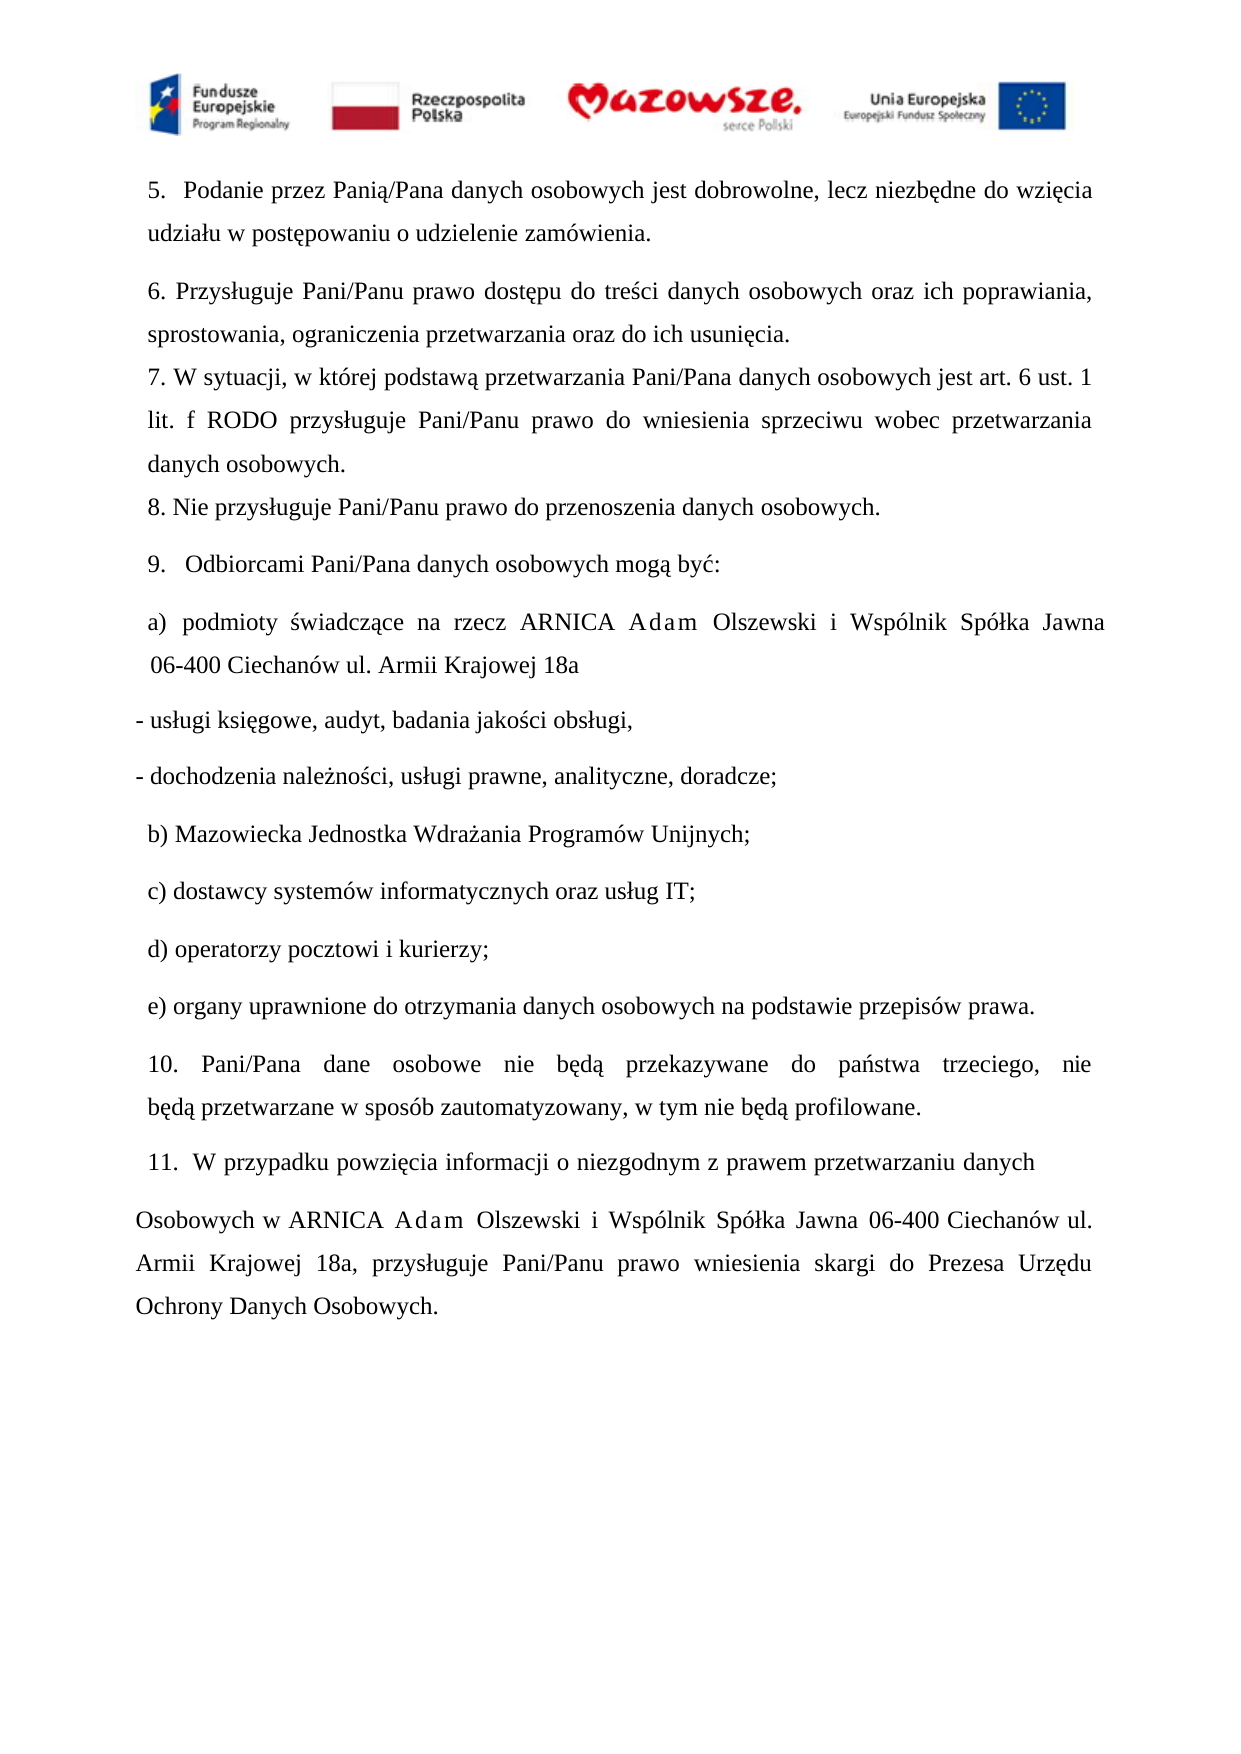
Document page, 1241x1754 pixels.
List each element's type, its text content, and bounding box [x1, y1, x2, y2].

list Pani/Pana dane osobowe nie będą przekazywane do państwa trzeciego, nie będą przetwarzane w sposób zautomatyzowany, w tym nie będą profilowane. [147, 1049, 1093, 1121]
picture [135, 73, 1078, 136]
list Nie przysługuje Pani/Panu prawo do przenoszenia danych osobowych. [147, 492, 1105, 521]
list Mazowiecka Jednostka Wdrażania Programów Unijnych; [147, 819, 1105, 847]
text - usługi księgowe, audyt, badania jakości obsługi, [135, 706, 717, 734]
list W sytuacji, w której podstawą przetwarzania Pani/Pana danych osobowych jest art. 6 ust. 1 lit. f RODO przysługuje Pani/Panu prawo do wniesienia sprzeciwu wobec przetwarzania danych osobowych. [147, 362, 1093, 477]
list W przypadku powzięcia informacji o niezgodnym z prawem przetwarzaniu danych [147, 1147, 1105, 1176]
list podmioty świadczące na rzecz ARNICA Adam Olszewski i Wspólnik Spółka Jawna 06-400 Ciechanów ul. Armii Krajowej 18a [147, 607, 1105, 679]
text - dochodzenia należności, usługi prawne, analityczne, doradcze; [135, 761, 1240, 790]
list Podanie przez Panią/Pana danych osobowych jest dobrowolne, lecz niezbędne do wzięcia udziału w postępowaniu o udzielenie zamówienia. [147, 175, 1093, 247]
list dostawcy systemów informatycznych oraz usług IT; [147, 876, 1105, 905]
list Odbiorcami Pani/Pana danych osobowych mogą być: [147, 549, 1105, 578]
list operatorzy pocztowi i kurierzy; [147, 934, 1105, 962]
text Osobowych w ARNICA Adam Olszewski i Wspólnik Spółka Jawna 06-400 Ciechanów ul. Armii Krajowej 18a, przysługuje Pani/Panu prawo wniesienia skargi do Prezesa Urzędu Ochrony Danych Osobowych. [135, 1205, 1093, 1320]
list Przysługuje Pani/Panu prawo dostępu do treści danych osobowych oraz ich poprawiania, sprostowania, ograniczenia przetwarzania oraz do ich usunięcia. [147, 276, 1093, 348]
list organy uprawnione do otrzymania danych osobowych na podstawie przepisów prawa. [147, 991, 1105, 1020]
